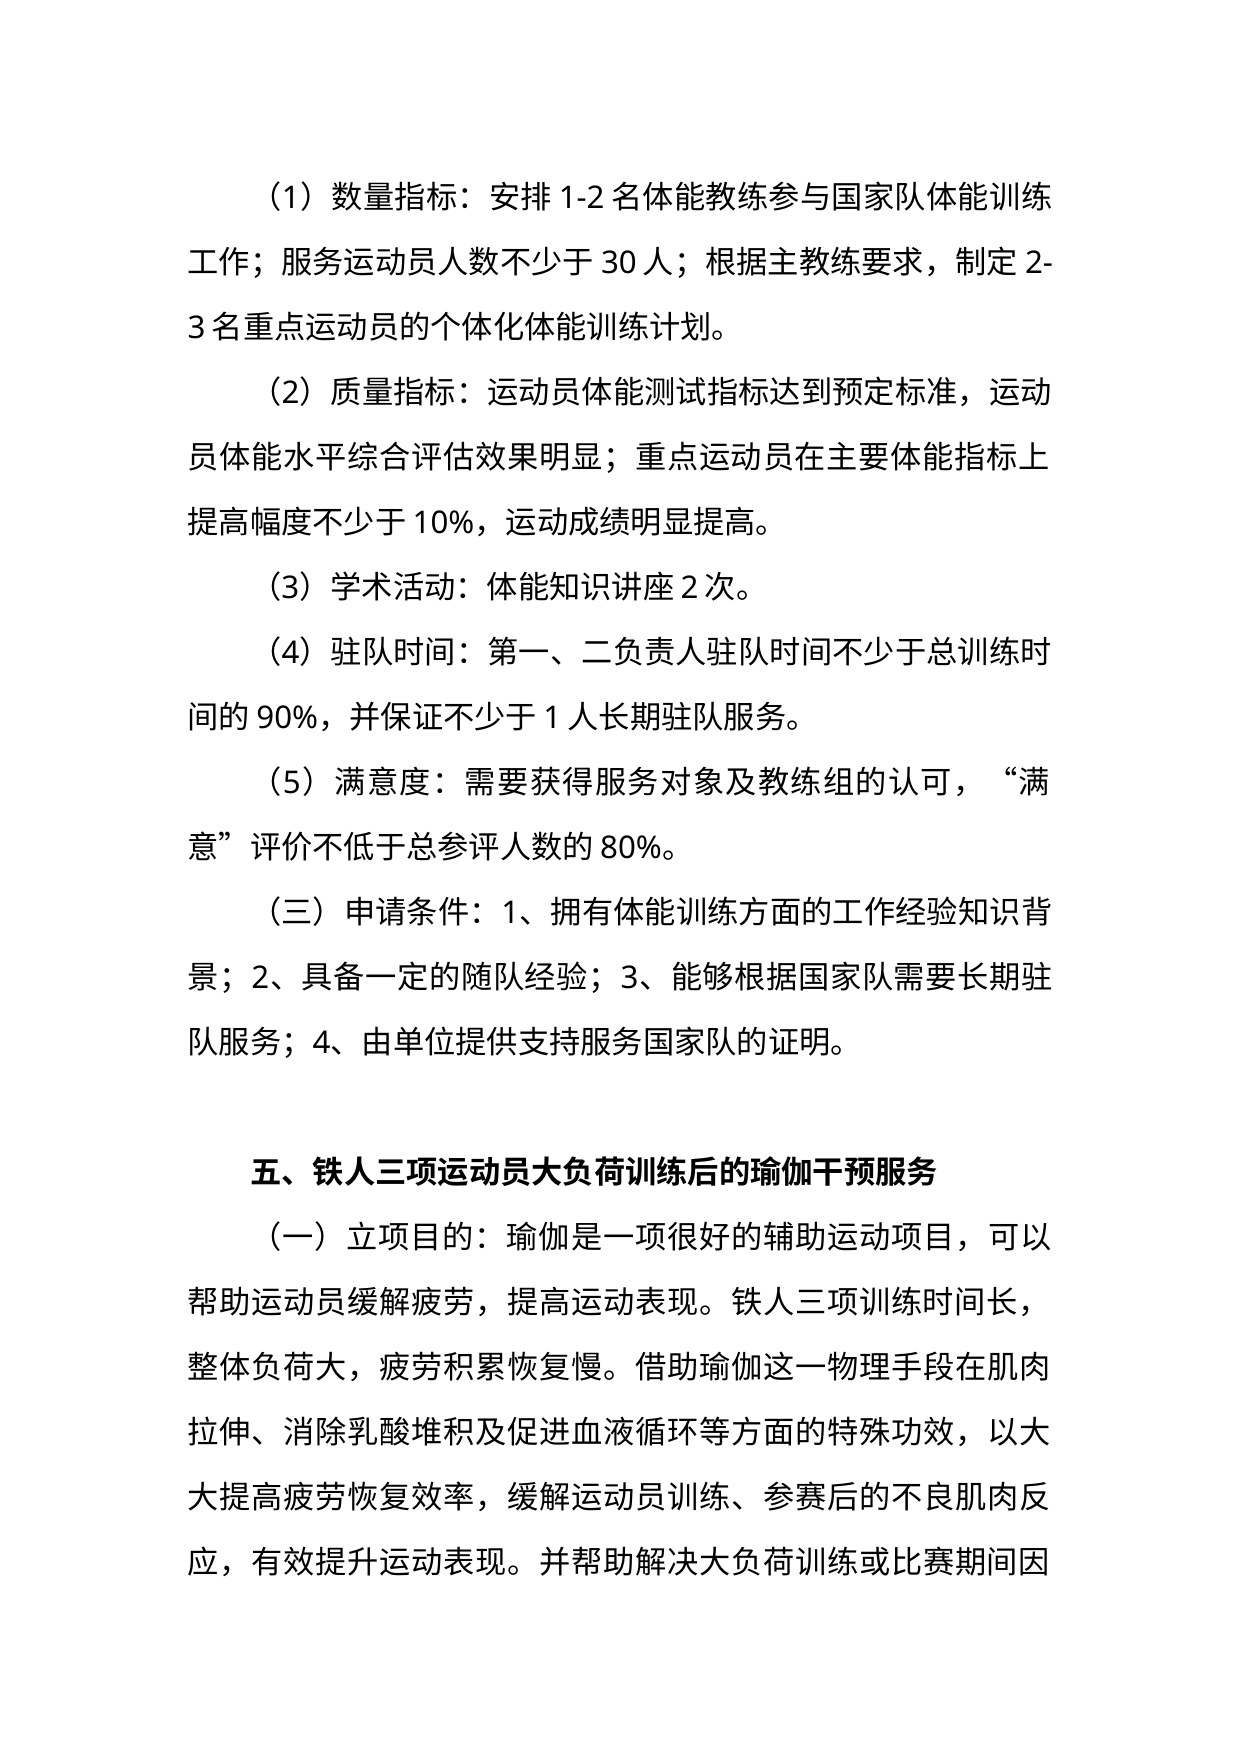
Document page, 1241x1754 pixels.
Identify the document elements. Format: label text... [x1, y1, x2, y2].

text （3）学术活动：体能知识讲座2次。 [187, 552, 1053, 617]
text （4）驻队时间：第一、二负责人驻队时间不少于总训练时间的90%，并保证不少于1人长期驻队服务。 [187, 617, 1053, 747]
text （1）数量指标：安排1-2名体能教练参与国家队体能训练工作；服务运动员人数不少于30人；根据主教练要求，制定2-3名重点运动员的个体化体能训练计划。 [187, 162, 1053, 357]
text （三）申请条件：1、拥有体能训练方面的工作经验知识背景；2、具备一定的随队经验；3、能够根据国家队需要长期驻队服务；4、由单位提供支持服务国家队的证明。 [187, 877, 1053, 1072]
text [187, 1202, 1053, 1592]
text （5）满意度：需要获得服务对象及教练组的认可，“满意”评价不低于总参评人数的80%。 [187, 747, 1053, 877]
text （2）质量指标：运动员体能测试指标达到预定标准，运动员体能水平综合评估效果明显；重点运动员在主要体能指标上提高幅度不少于10%，运动成绩明显提高。 [187, 357, 1053, 552]
text 五、铁人三项运动员大负荷训练后的瑜伽干预服务 [187, 1137, 1053, 1202]
